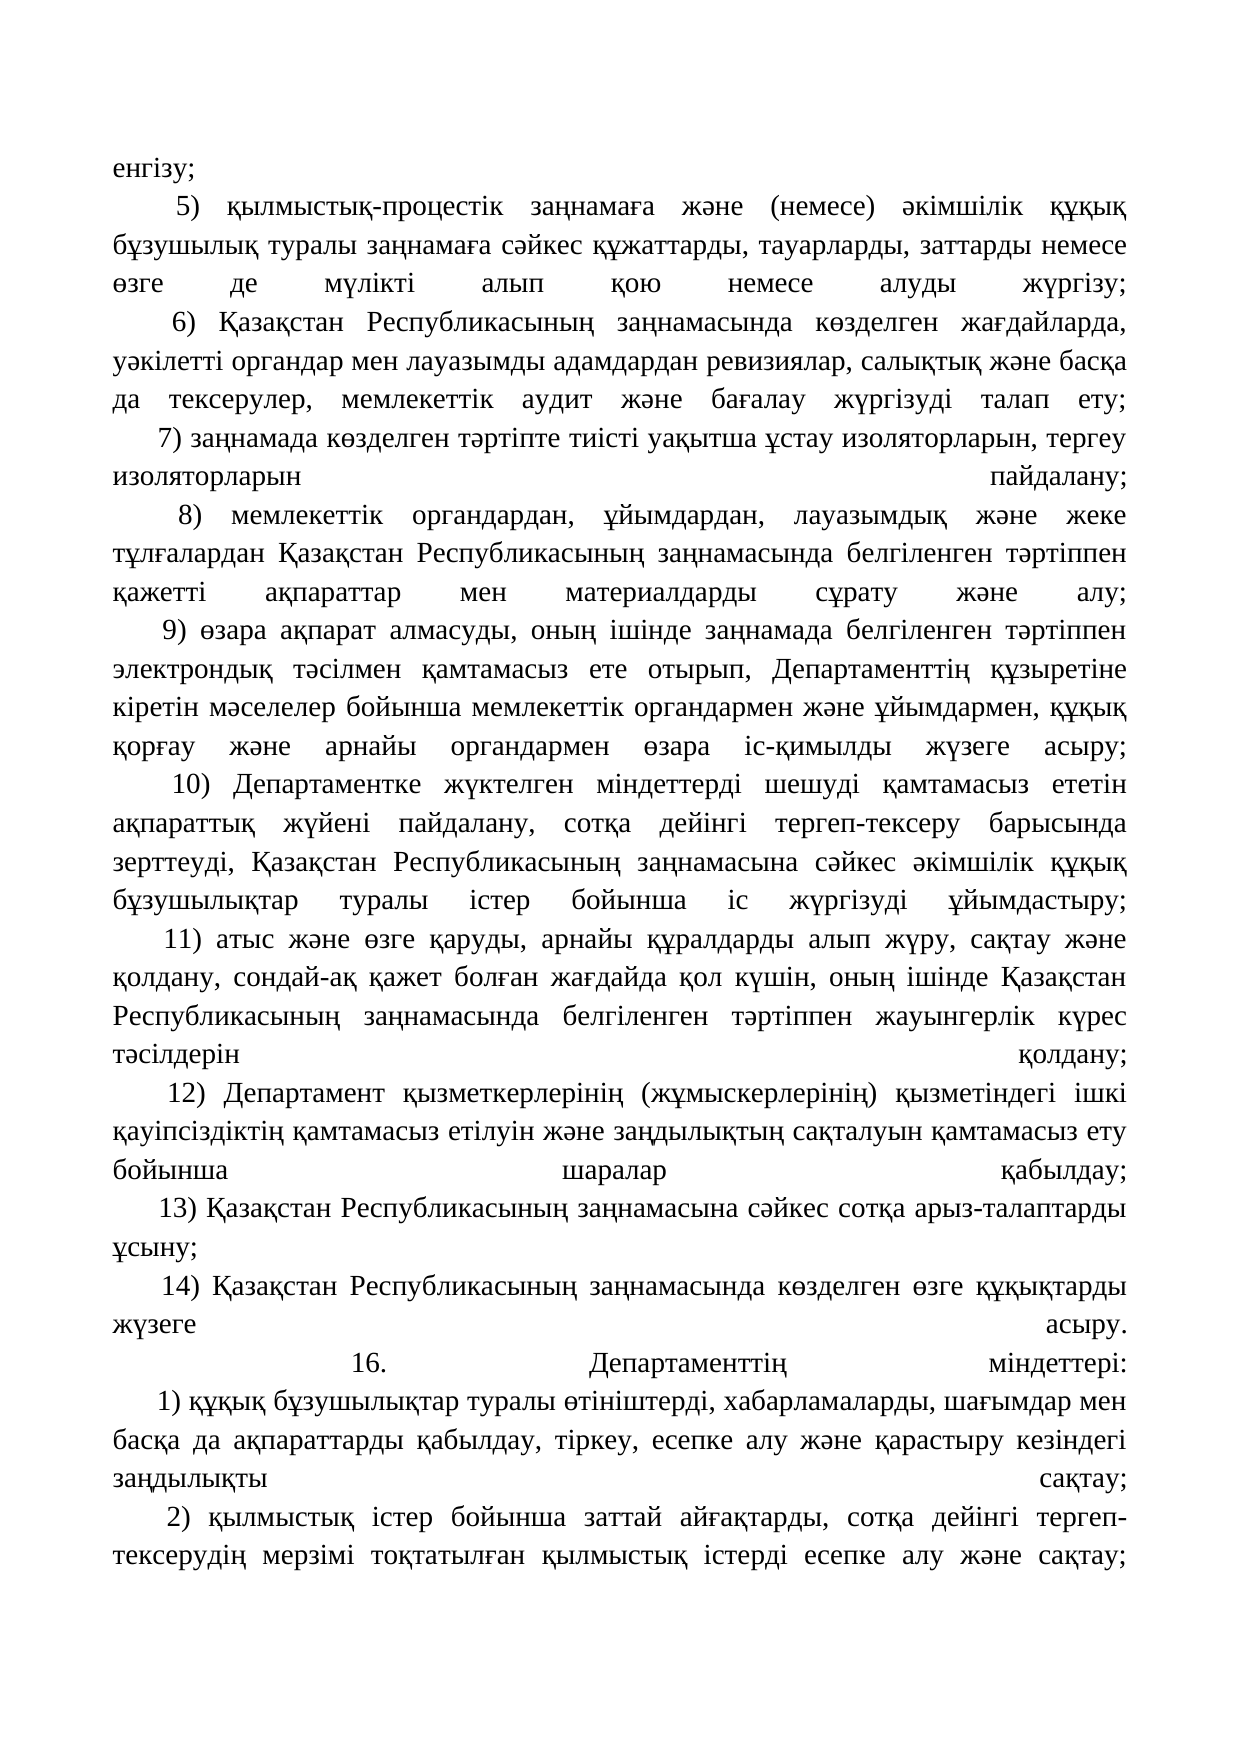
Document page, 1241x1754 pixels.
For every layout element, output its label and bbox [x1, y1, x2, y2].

text [112, 150, 1128, 1571]
